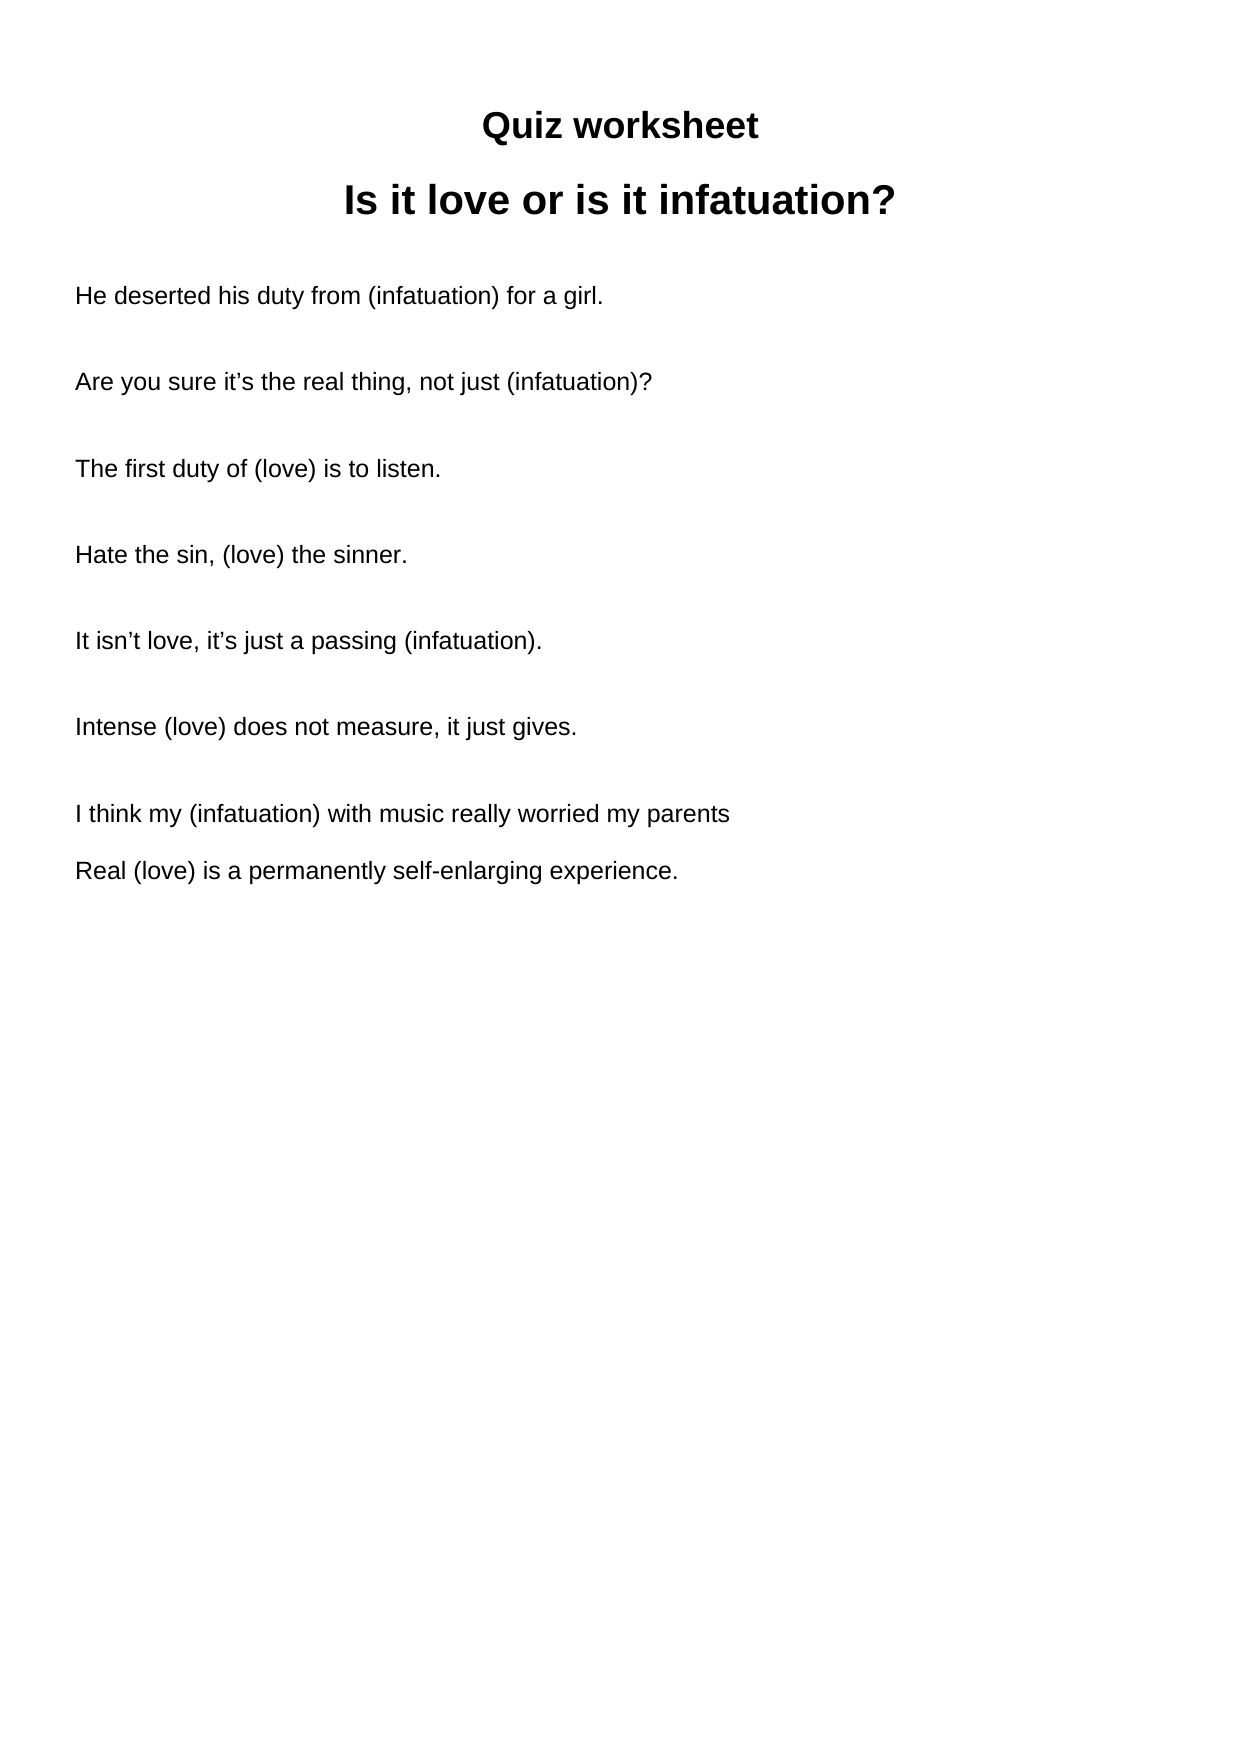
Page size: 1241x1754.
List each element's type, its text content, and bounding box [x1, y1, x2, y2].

text It isn’t love, it’s just a passing (infatuation). [75, 626, 1165, 655]
text Are you sure it’s the real thing, not just (infatuation)? [75, 367, 1165, 396]
text Is it love or is it infatuation? [75, 176, 1165, 223]
text Hate the sin, (love) the sinner. [75, 540, 1165, 568]
text Real (love) is a permanently self-enlarging experience. [75, 856, 1165, 885]
text I think my (infatuation) with music really worried my parents [75, 798, 1165, 827]
text Quiz worksheet [75, 104, 1165, 147]
text He deserted his duty from (infatuation) for a girl. [75, 281, 1165, 310]
text The first duty of (love) is to listen. [75, 453, 1165, 482]
text Intense (love) does not measure, it just gives. [75, 712, 1165, 741]
